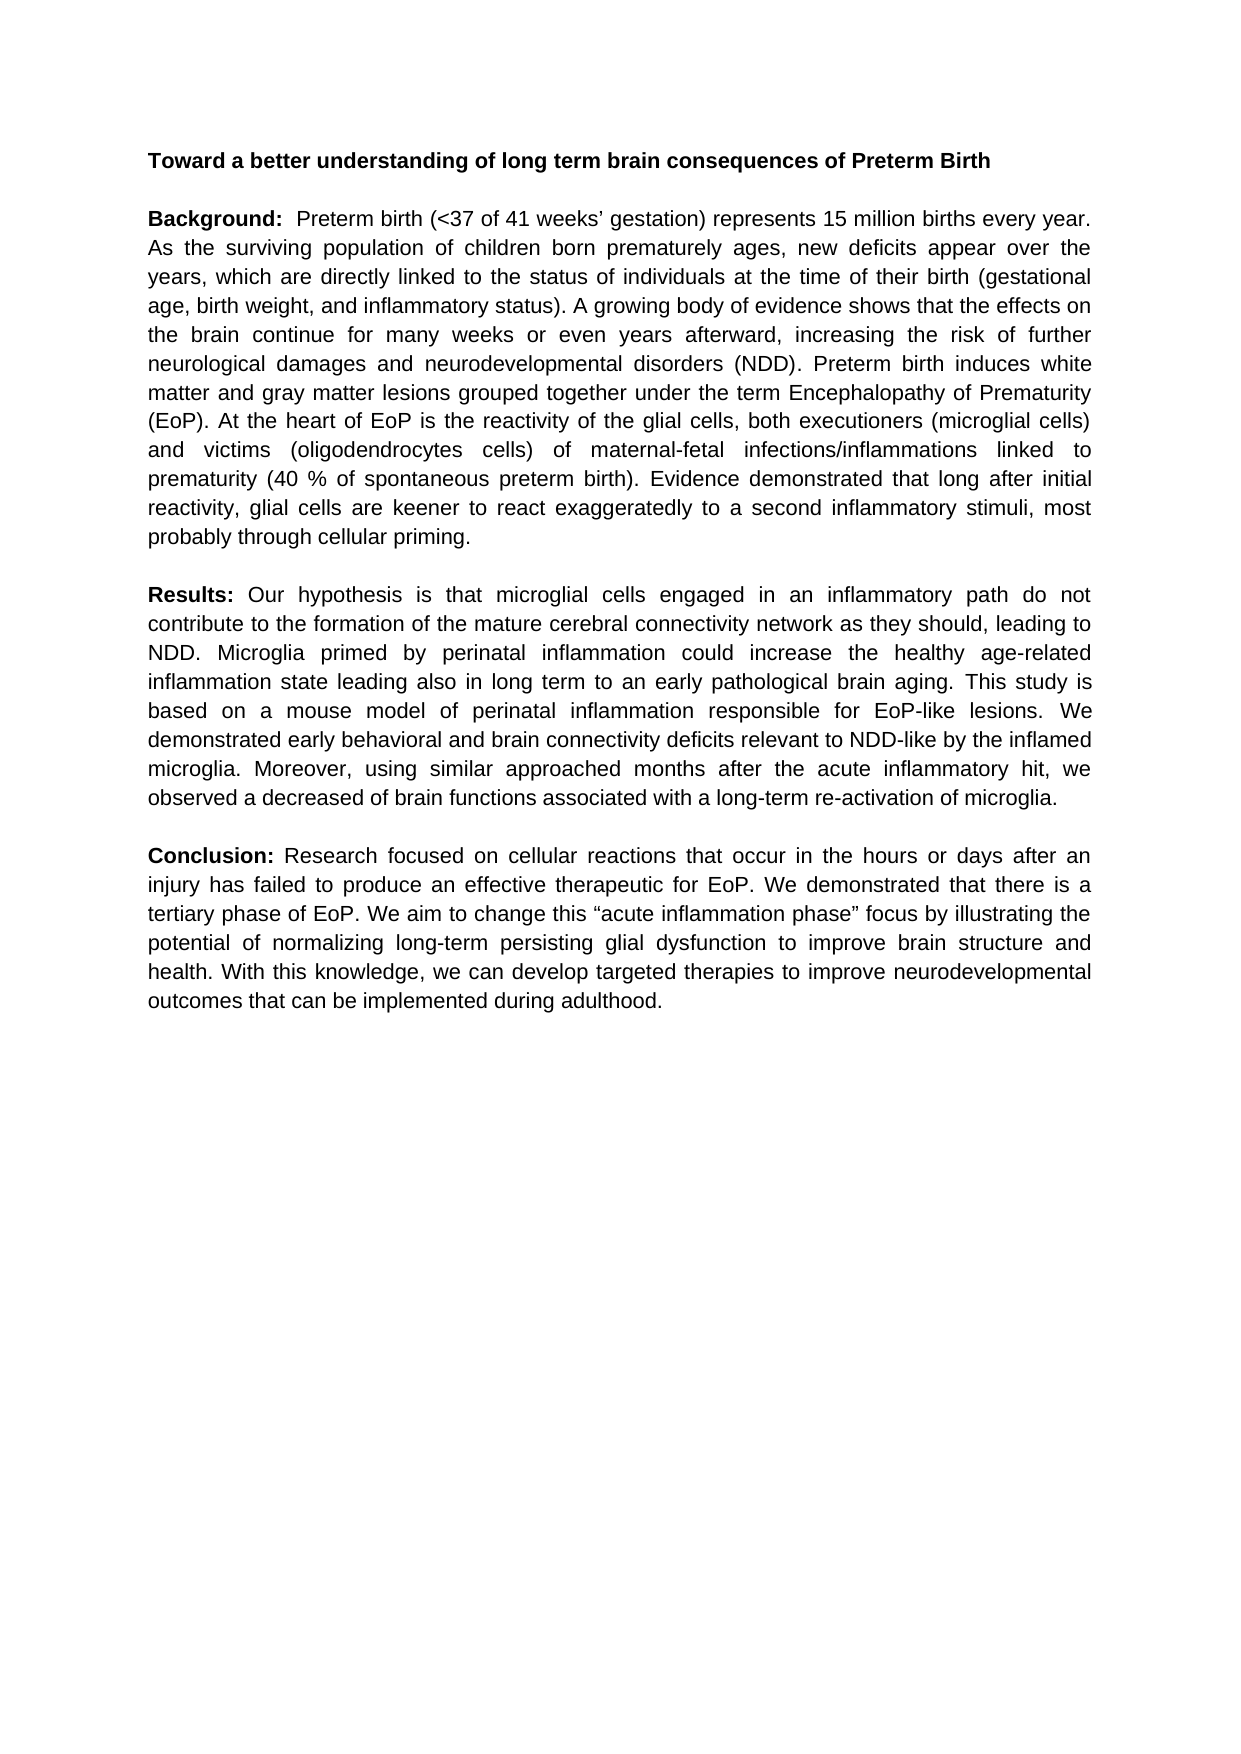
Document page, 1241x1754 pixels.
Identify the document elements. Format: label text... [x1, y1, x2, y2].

text Background: Preterm birth (<37 of 41 weeks’ gestation) represents 15 million births every year. As the surviving population of children born prematurely ages, new deficits appear over the years, which are directly linked to the status of individuals at the time of their birth (gestational age, birth weight, and inflammatory status). A growing body of evidence shows that the effects on the brain continue for many weeks or even years afterward, increasing the risk of further neurological damages and neurodevelopmental disorders (NDD). Preterm birth induces white matter and gray matter lesions grouped together under the term Encephalopathy of Prematurity (EoP). At the heart of EoP is the reactivity of the glial cells, both executioners (microglial cells) and victims (oligodendrocytes cells) of maternal-fetal infections/inflammations linked to prematurity (40 % of spontaneous preterm birth). Evidence demonstrated that long after initial reactivity, glial cells are keener to react exaggeratedly to a second inflammatory stimuli, most probably through cellular priming. [148, 206, 1093, 549]
text Toward a better understanding of long term brain consequences of Preterm Birth [148, 148, 1093, 173]
text Conclusion: Research focused on cellular reactions that occur in the hours or days after an injury has failed to produce an effective therapeutic for EoP. We demonstrated that there is a tertiary phase of EoP. We aim to change this “acute inflammation phase” focus by illustrating the potential of normalizing long-term persisting glial dysfunction to improve brain structure and health. With this knowledge, we can develop targeted therapies to improve neurodevelopmental outcomes that can be implemented during adulthood. [148, 843, 1093, 1013]
text Results: Our hypothesis is that microglial cells engaged in an inflammatory path do not contribute to the formation of the mature cerebral connectivity network as they should, leading to NDD. Microglia primed by perinatal inflammation could increase the healthy age-related inflammation state leading also in long term to an early pathological brain aging. This study is based on a mouse model of perinatal inflammation responsible for EoP-like lesions. We demonstrated early behavioral and brain connectivity deficits relevant to NDD-like by the inflamed microglia. Moreover, using similar approached months after the acute inflammatory hit, we observed a decreased of brain functions associated with a long-term re-activation of microglia. [148, 582, 1093, 810]
